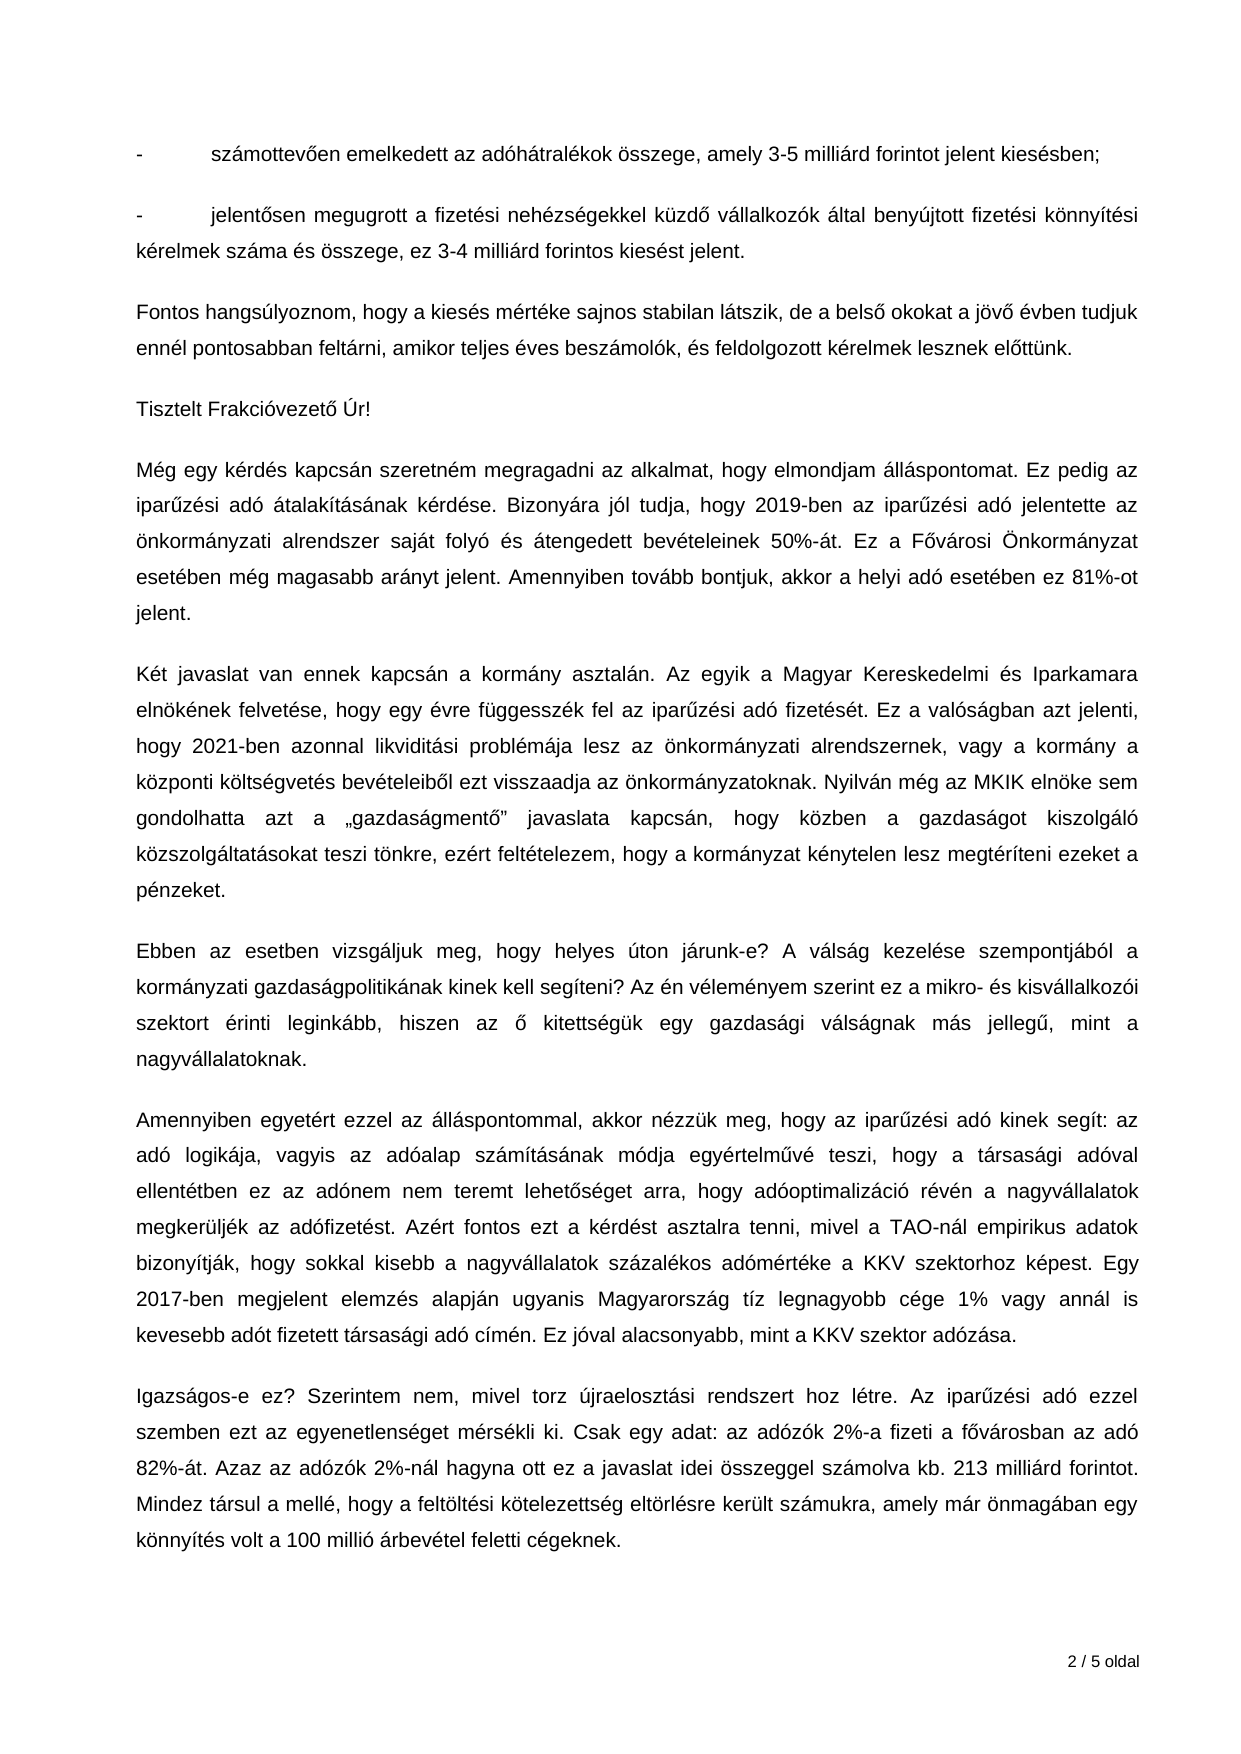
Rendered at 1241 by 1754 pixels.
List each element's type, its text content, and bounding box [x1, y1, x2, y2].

text Amennyiben egyetért ezzel az álláspontommal, akkor nézzük meg, hogy az iparűzési adó kinek segít: az adó logikája, vagyis az adóalap számításának módja egyértelművé teszi, hogy a társasági adóval ellentétben ez az adónem nem teremt lehetőséget arra, hogy adóoptimalizáció révén a nagyvállalatok megkerüljék az adófizetést. Azért fontos ezt a kérdést asztalra tenni, mivel a TAO-nál empirikus adatok bizonyítják, hogy sokkal kisebb a nagyvállalatok százalékos adómértéke a KKV szektorhoz képest. Egy 2017-ben megjelent elemzés alapján ugyanis Magyarország tíz legnagyobb cége 1% vagy annál is kevesebb adót fizetett társasági adó címén. Ez jóval alacsonyabb, mint a KKV szektor adózása. [136, 1107, 1140, 1347]
text Tisztelt Frakcióvezető Úr! [136, 396, 1140, 420]
text - jelentősen megugrott a fizetési nehézségekkel küzdő vállalkozók által benyújtott fizetési könnyítési kérelmek száma és összege, ez 3-4 milliárd forintos kiesést jelent. [136, 203, 1140, 263]
text - számottevően emelkedett az adóhátralékok összege, amely 3-5 milliárd forintot jelent kiesésben; [136, 142, 1140, 166]
text Ebben az esetben vizsgáljuk meg, hogy helyes úton járunk-e? A válság kezelése szempontjából a kormányzati gazdaságpolitikának kinek kell segíteni? Az én véleményem szerint ez a mikro- és kisvállalkozói szektort érinti leginkább, hiszen az ő kitettségük egy gazdasági válságnak más jellegű, mint a nagyvállalatoknak. [136, 939, 1140, 1070]
text Még egy kérdés kapcsán szeretném megragadni az alkalmat, hogy elmondjam álláspontomat. Ez pedig az iparűzési adó átalakításának kérdése. Bizonyára jól tudja, hogy 2019-ben az iparűzési adó jelentette az önkormányzati alrendszer saját folyó és átengedett bevételeinek 50%-át. Ez a Fővárosi Önkormányzat esetében még magasabb arányt jelent. Amennyiben tovább bontjuk, akkor a helyi adó esetében ez 81%-ot jelent. [136, 457, 1140, 625]
text Igazságos-e ez? Szerintem nem, mivel torz újraelosztási rendszert hoz létre. Az iparűzési adó ezzel szemben ezt az egyenetlenséget mérsékli ki. Csak egy adat: az adózók 2%-a fizeti a fővárosban az adó 82%-át. Azaz az adózók 2%-nál hagyna ott ez a javaslat idei összeggel számolva kb. 213 milliárd forintot. Mindez társul a mellé, hogy a feltöltési kötelezettség eltörlésre került számukra, amely már önmagában egy könnyítés volt a 100 millió árbevétel feletti cégeknek. [136, 1384, 1140, 1552]
text Két javaslat van ennek kapcsán a kormány asztalán. Az egyik a Magyar Kereskedelmi és Iparkamara elnökének felvetése, hogy egy évre függesszék fel az iparűzési adó fizetését. Ez a valóságban azt jelenti, hogy 2021-ben azonnal likviditási problémája lesz az önkormányzati alrendszernek, vagy a kormány a központi költségvetés bevételeiből ezt visszaadja az önkormányzatoknak. Nyilván még az MKIK elnöke sem gondolhatta azt a „gazdaságmentő” javaslata kapcsán, hogy közben a gazdaságot kiszolgáló közszolgáltatásokat teszi tönkre, ezért feltételezem, hogy a kormányzat kénytelen lesz megtéríteni ezeket a pénzeket. [136, 662, 1140, 902]
text Fontos hangsúlyoznom, hogy a kiesés mértéke sajnos stabilan látszik, de a belső okokat a jövő évben tudjuk ennél pontosabban feltárni, amikor teljes éves beszámolók, és feldolgozott kérelmek lesznek előttünk. [136, 299, 1140, 359]
